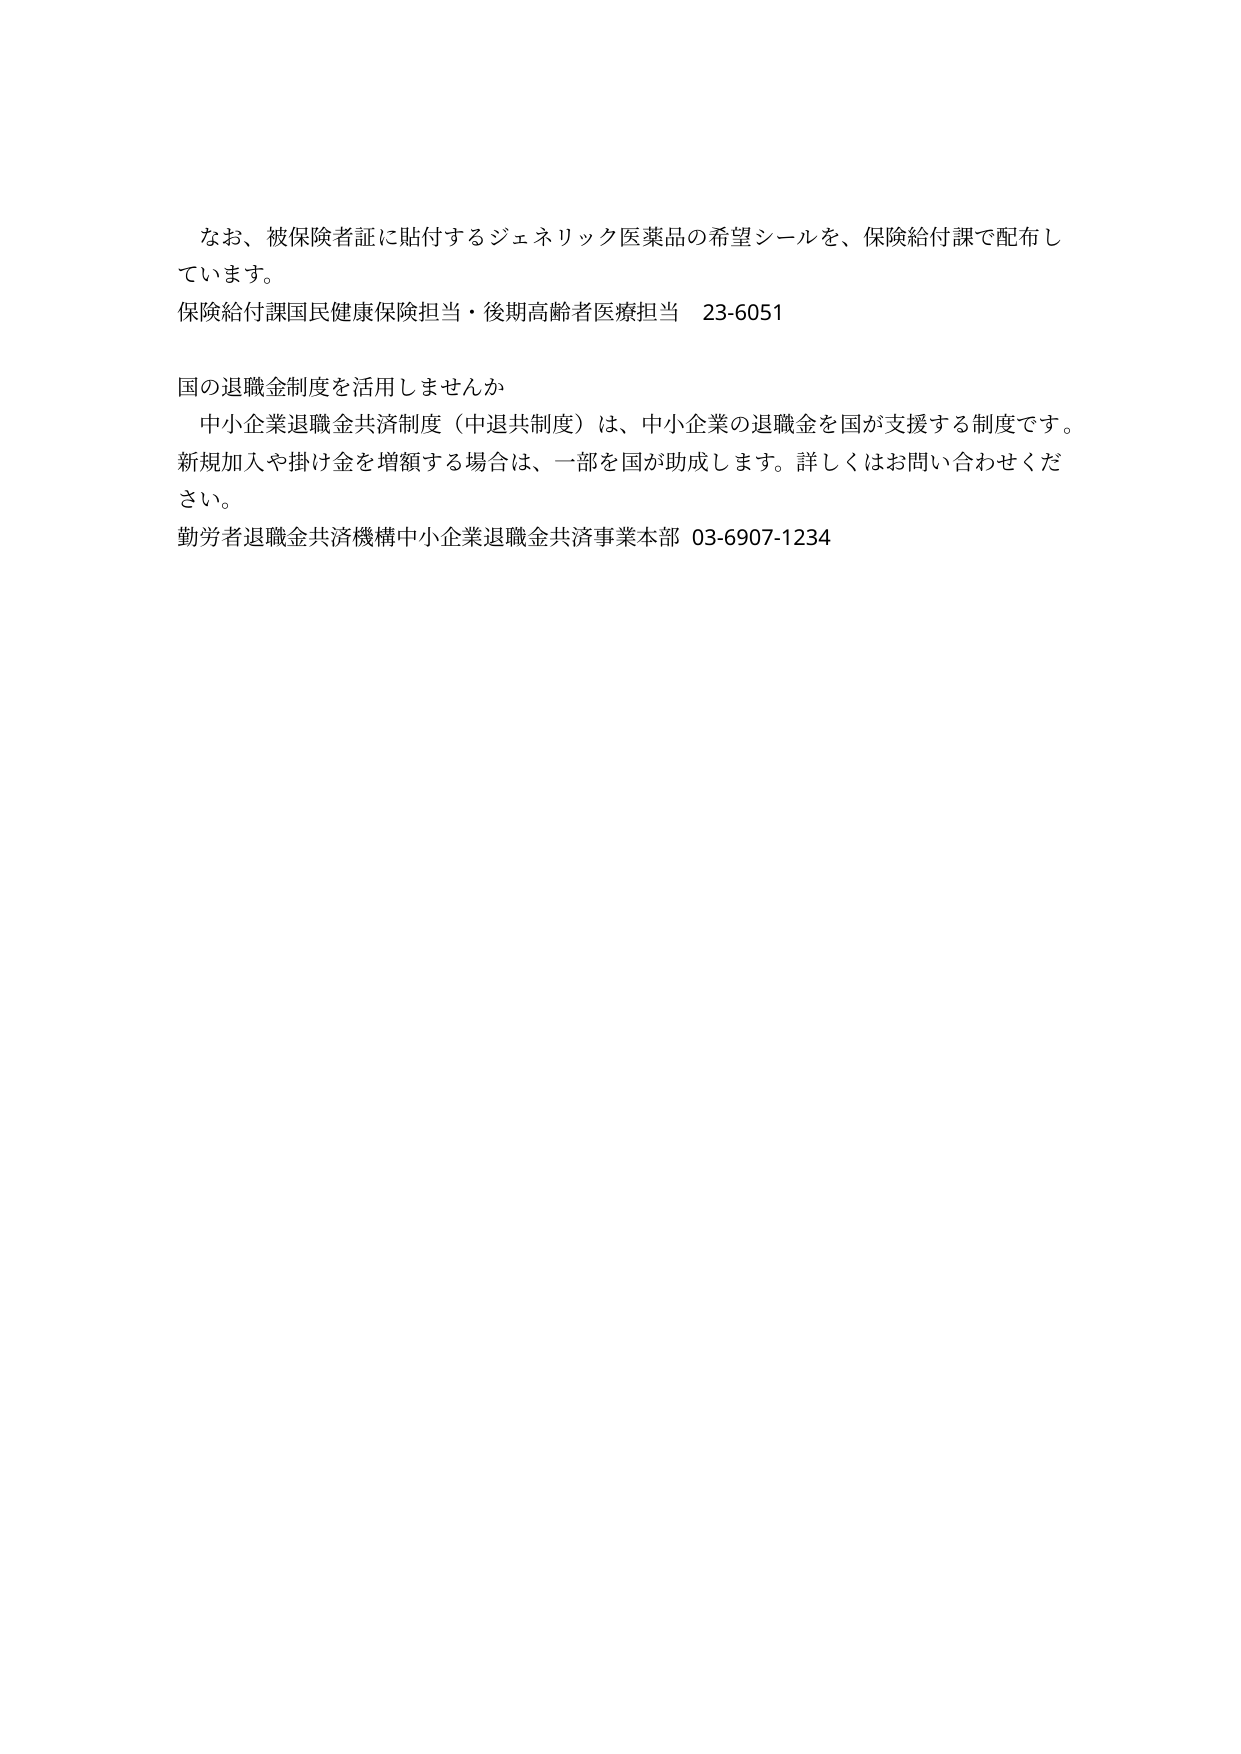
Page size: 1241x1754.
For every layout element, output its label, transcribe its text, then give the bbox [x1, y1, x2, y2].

text 中小企業退職金共済制度（中退共制度）は、中小企業の退職金を国が支援する制度です。新規加入や掛け金を増額する場合は、一部を国が助成します。詳しくはお問い合わせください。 [177, 404, 1063, 517]
text なお、被保険者証に貼付するジェネリック医薬品の希望シールを、保険給付課で配布しています。 [177, 217, 1063, 292]
text 勤労者退職金共済機構中小企業退職金共済事業本部 03-6907-1234 [177, 517, 1063, 554]
text 国の退職金制度を活用しませんか [177, 367, 1063, 404]
text 保険給付課国民健康保険担当・後期高齢者医療担当 23-6051 [177, 292, 1063, 329]
